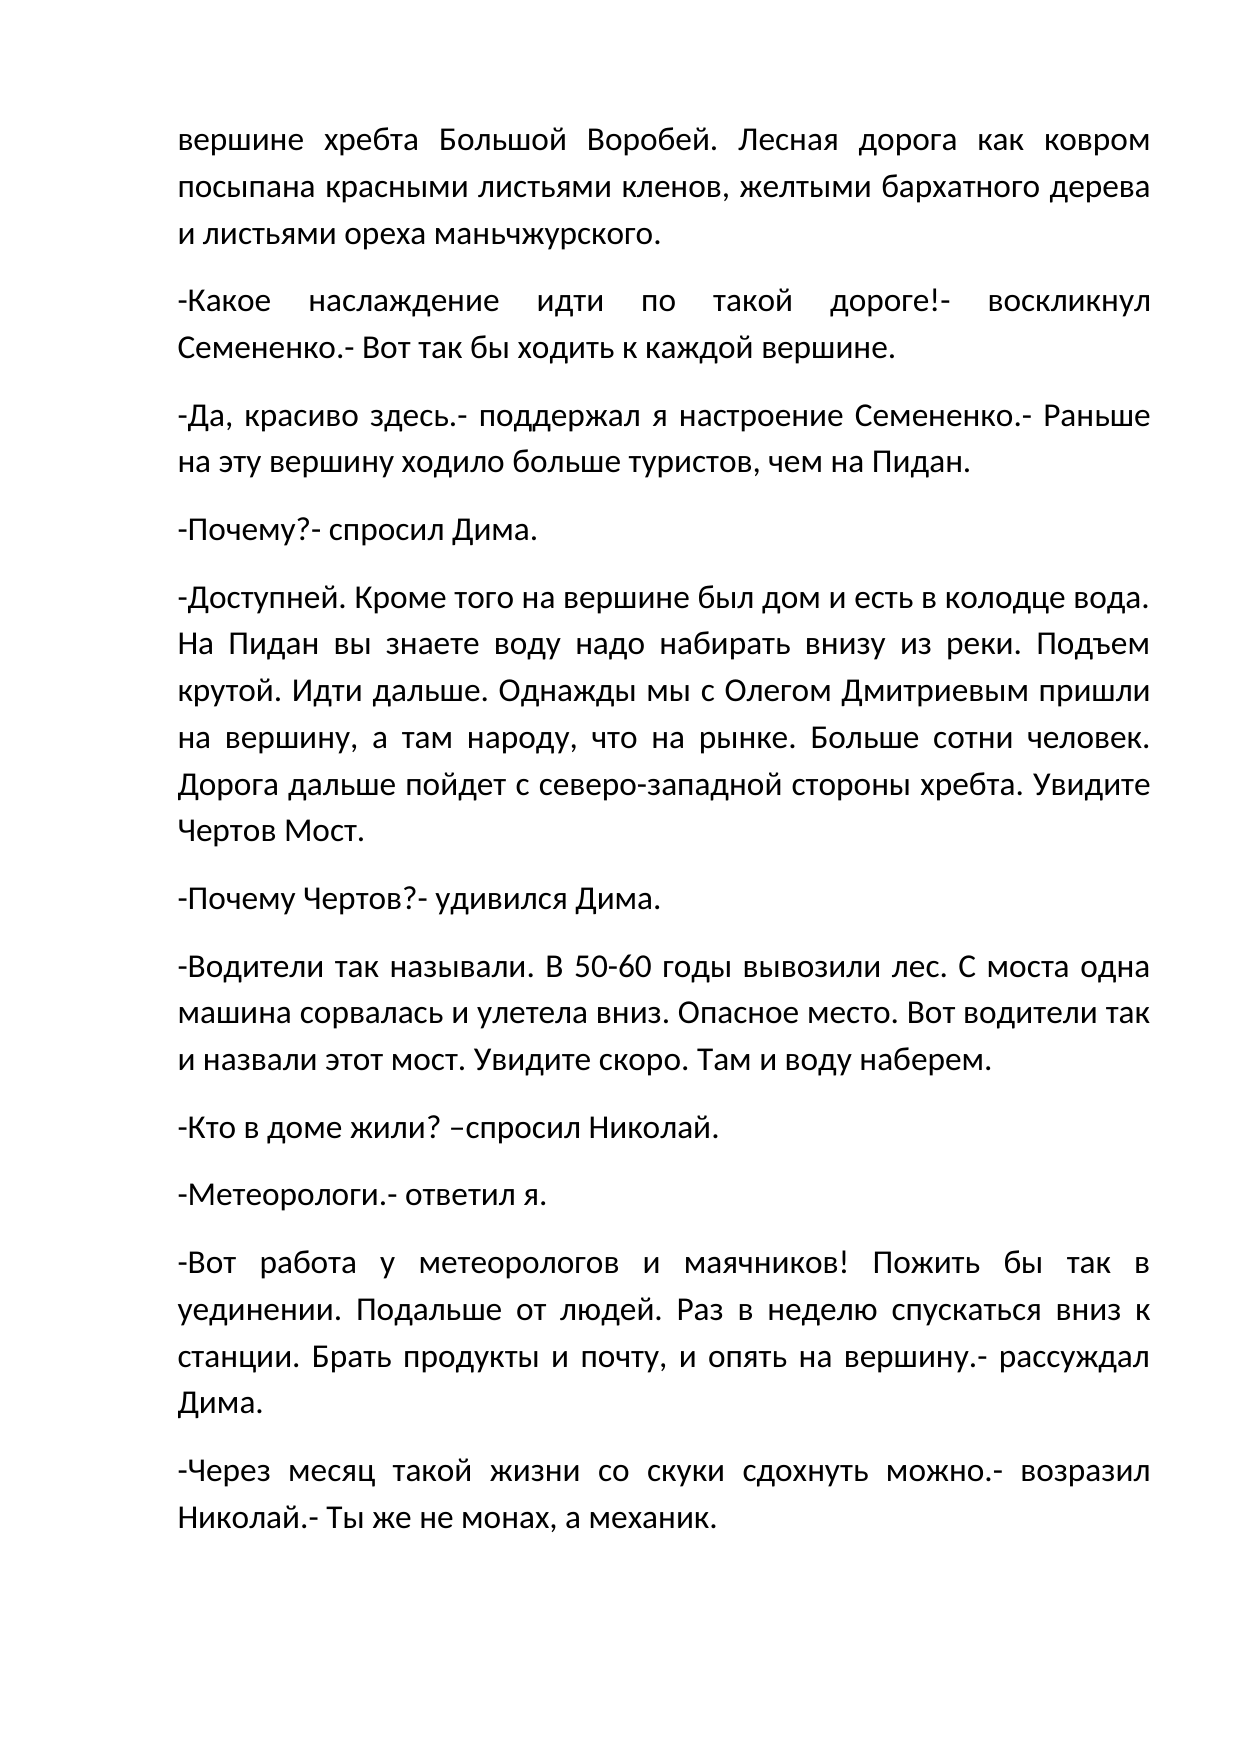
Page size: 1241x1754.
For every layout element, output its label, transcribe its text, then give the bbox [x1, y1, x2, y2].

text -Метеорологи.- ответил я. [177, 1173, 1152, 1214]
text -Да, красиво здесь.- поддержал я настроение Семененко.- Раньше на эту вершину ходило больше туристов, чем на Пидан. [177, 394, 1152, 481]
text -Почему?- спросил Дима. [177, 508, 1152, 549]
text -Вот работа у метеорологов и маячников! Пожить бы так в уединении. Подальше от людей. Раз в неделю спускаться вниз к станции. Брать продукты и почту, и опять на вершину.- рассуждал Дима. [177, 1241, 1152, 1422]
text -Водители так называли. В 50-60 годы вывозили лес. С моста одна машина сорвалась и улетела вниз. Опасное место. Вот водители так и назвали этот мост. Увидите скоро. Там и воду наберем. [177, 945, 1152, 1079]
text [177, 118, 1152, 252]
text -Кто в доме жили? –спросил Николай. [177, 1106, 1152, 1147]
text -Через месяц такой жизни со скуки сдохнуть можно.- возразил Николай.- Ты же не монах, а механик. [177, 1449, 1152, 1536]
text -Почему Чертов?- удивился Дима. [177, 877, 1152, 918]
text -Доступней. Кроме того на вершине был дом и есть в колодце вода. На Пидан вы знаете воду надо набирать внизу из реки. Подъем крутой. Идти дальше. Однажды мы с Олегом Дмитриевым пришли на вершину, а там народу, что на рынке. Больше сотни человек. Дорога дальше пойдет с северо-западной стороны хребта. Увидите Чертов Мост. [177, 576, 1152, 850]
text -Какое наслаждение идти по такой дороге!- воскликнул Семененко.- Вот так бы ходить к каждой вершине. [177, 279, 1152, 367]
